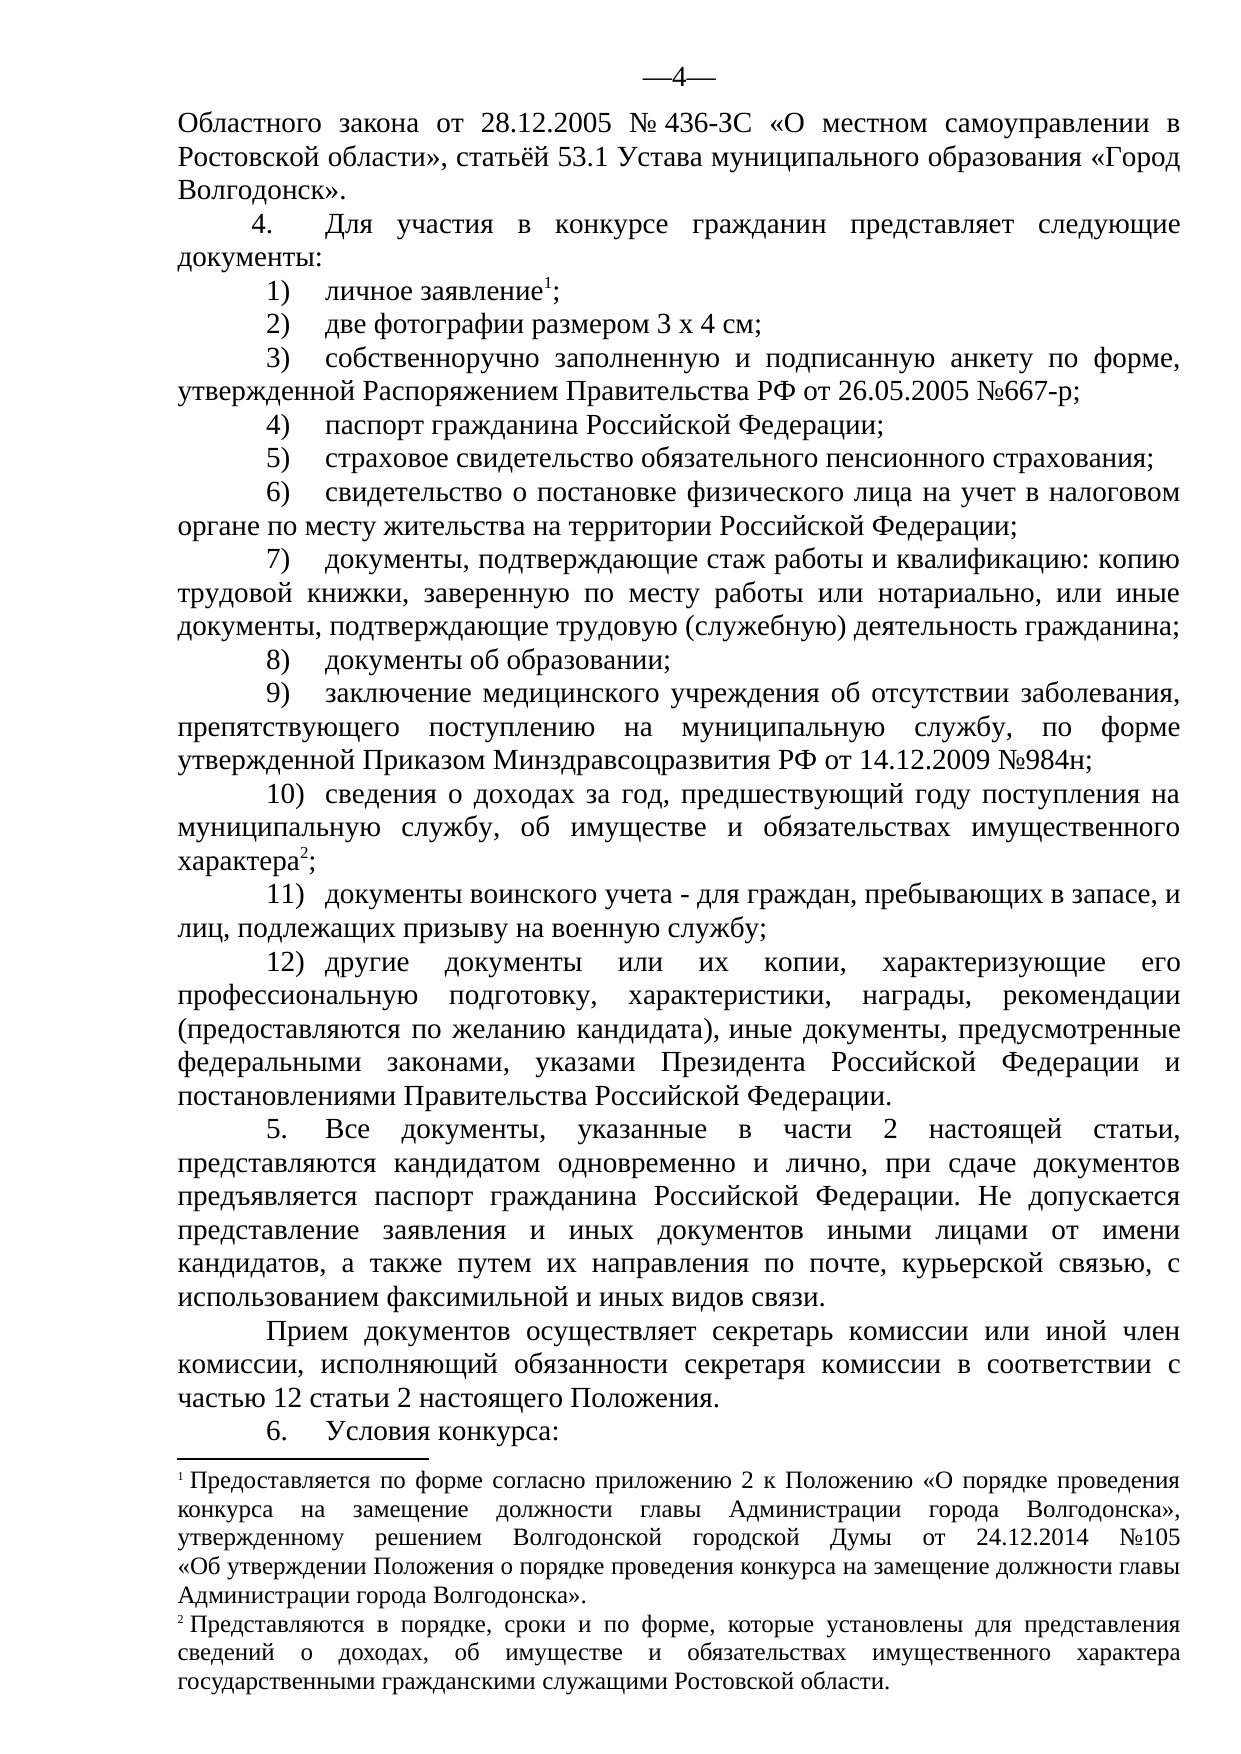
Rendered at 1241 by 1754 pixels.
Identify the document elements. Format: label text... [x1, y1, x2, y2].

text 9) заключение медицинского учреждения об отсутствии заболевания, препятствующего поступлению на муниципальную службу, по форме утвержденной Приказом Минздравсоцразвития РФ от 14.12.2009 №984н; [177, 675, 1181, 776]
text 2) две фотографии размером 3 x 4 см; [177, 306, 1181, 340]
text 1) личное заявление; [177, 273, 1181, 306]
text 6. Условия конкурса: [177, 1413, 1181, 1447]
text 11) документы воинского учета - для граждан, пребывающих в запасе, и лиц, подлежащих призыву на военную службу; [177, 877, 1181, 944]
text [177, 105, 1181, 206]
text 10) сведения о доходах за год, предшествующий году поступления на муниципальную службу, об имуществе и обязательствах имущественного характера; [177, 776, 1181, 877]
text 7) документы, подтверждающие стаж работы и квалификацию: копию трудовой книжки, заверенную по месту работы или нотариально, или иные документы, подтверждающие трудовую (служебную) деятельность гражданина; [177, 541, 1181, 642]
text Прием документов осуществляет секретарь комиссии или иной член комиссии, исполняющий обязанности секретаря комиссии в соответствии с частью 12 статьи 2 настоящего Положения. [177, 1313, 1181, 1413]
text 6) свидетельство о постановке физического лица на учет в налоговом органе по месту жительства на территории Российской Федерации; [177, 474, 1181, 541]
text 4) паспорт гражданина Российской Федерации; [177, 407, 1181, 441]
text 12) другие документы или их копии, характеризующие его профессиональную подготовку, характеристики, награды, рекомендации (предоставляются по желанию кандидата), иные документы, предусмотренные федеральными законами, указами Президента Российской Федерации и постановлениями Правительства Российской Федерации. [177, 944, 1181, 1111]
text 5) страховое свидетельство обязательного пенсионного страхования; [177, 441, 1181, 474]
text 4. Для участия в конкурсе гражданин представляет следующие документы: [177, 206, 1181, 273]
text 3) собственноручно заполненную и подписанную анкету по форме, утвержденной Распоряжением Правительства РФ от 26.05.2005 №667-р; [177, 340, 1181, 407]
text 5. Все документы, указанные в части 2 настоящей статьи, представляются кандидатом одновременно и лично, при сдаче документов предъявляется паспорт гражданина Российской Федерации. Не допускается представление заявления и иных документов иными лицами от имени кандидатов, а также путем их направления по почте, курьерской связью, с использованием факсимильной и иных видов связи. [177, 1111, 1181, 1313]
text 8) документы об образовании; [177, 642, 1181, 675]
